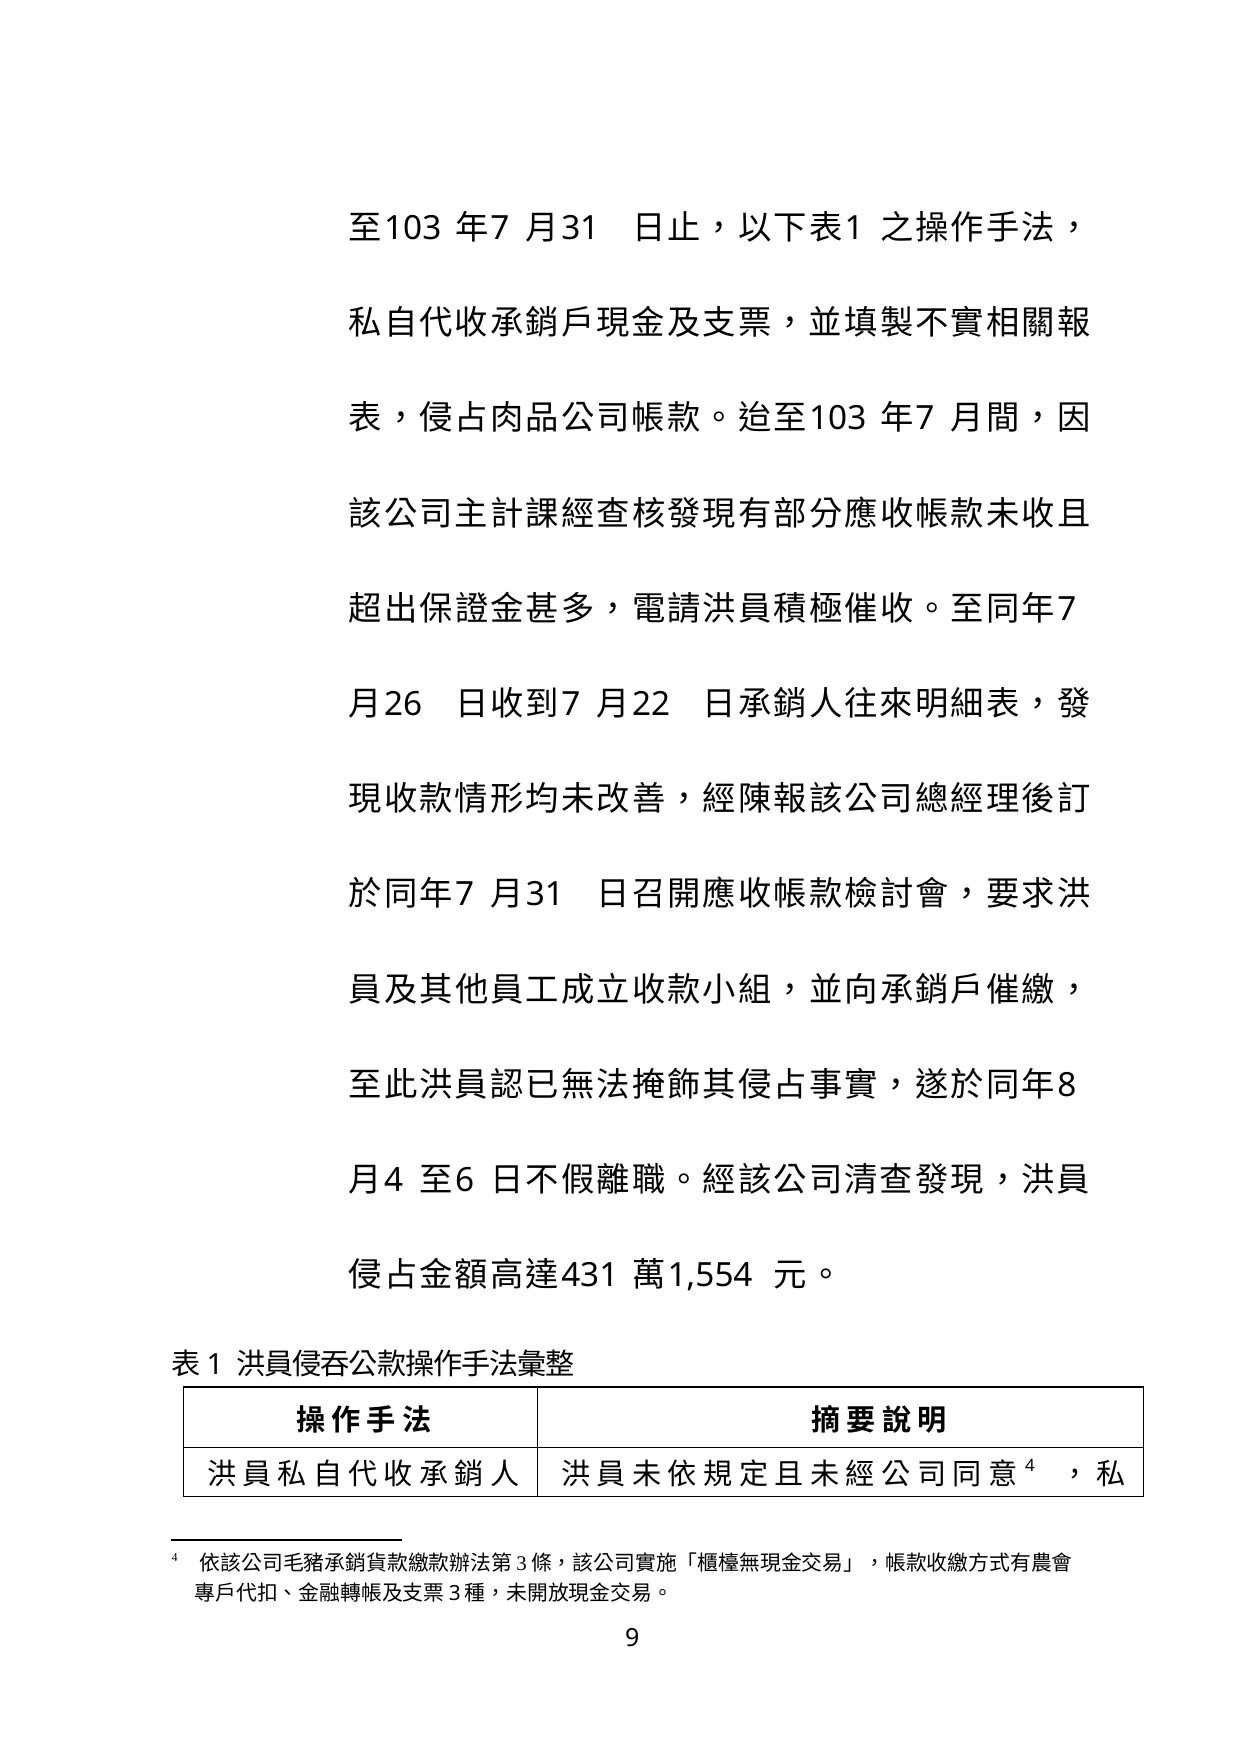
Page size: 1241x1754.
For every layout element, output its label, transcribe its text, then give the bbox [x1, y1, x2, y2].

table_cell 洪員私自代收承銷人繳款現金，予以侵吞，並偽造報表掩蓋侵吞事實。 [184, 1448, 537, 1496]
list 表1 洪員侵吞公款操作手法彙整 [171, 1345, 1092, 1382]
table_header 操作手法 [184, 1388, 537, 1447]
table_cell 洪員未依規定且未經公司同意，私下接受承銷人現金繳款代存該公司農會帳戶，惟其未實際存於該公司帳戶，而係藉機侵吞收取之現金。其於不影響帳戶存款餘額情況下，僅於承銷人往來明細表「今繳納」欄登錄，透過竄改上開明細表欄位「前欠」及「今繳納」數字，挪用承銷人所繳付之購豬款項。 [538, 1448, 1143, 1496]
table_header 摘要說明 [538, 1388, 1143, 1447]
